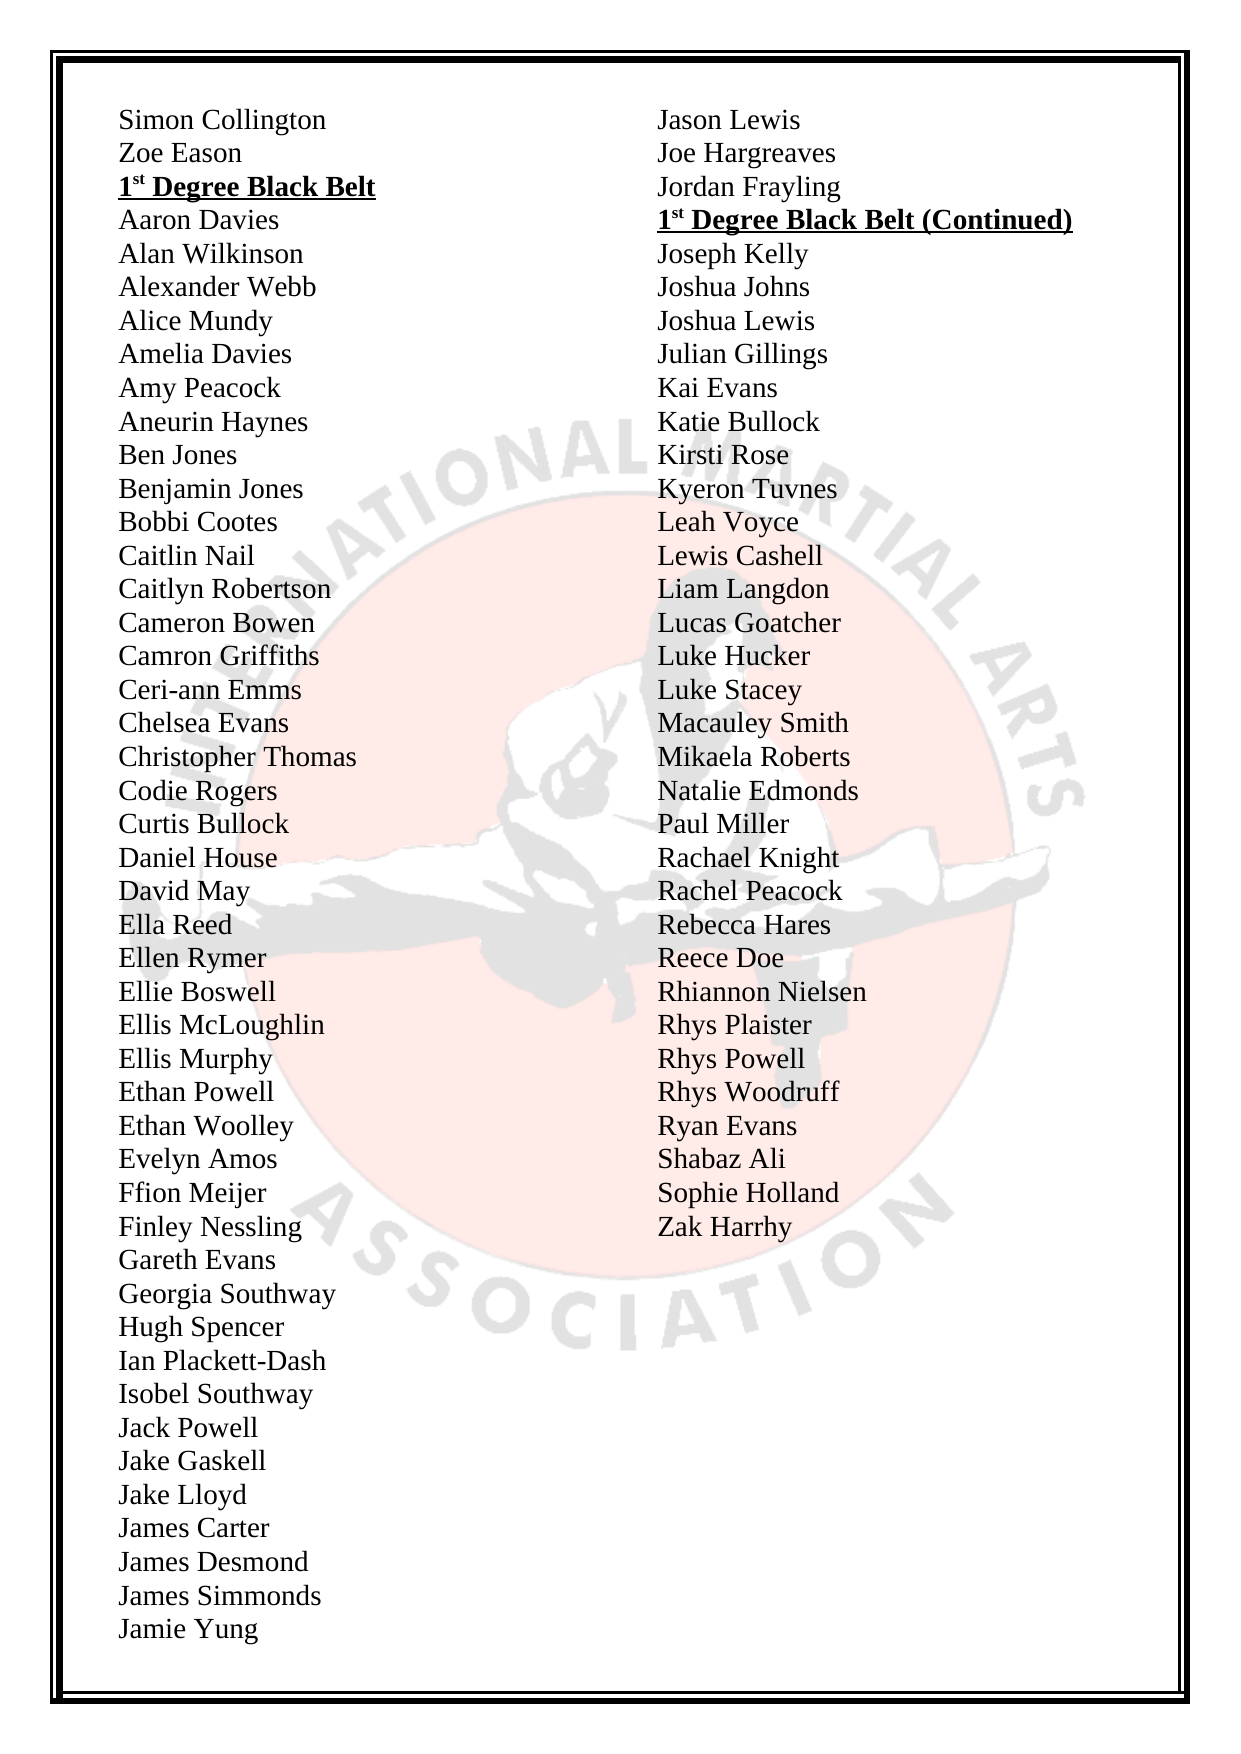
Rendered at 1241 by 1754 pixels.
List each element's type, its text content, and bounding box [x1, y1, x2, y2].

text James Desmond [118, 1544, 583, 1578]
text Simon Collington [118, 102, 583, 135]
text Rhiannon Nielsen [657, 974, 1122, 1007]
text Ryan Evans [657, 1108, 1122, 1142]
text David May [118, 873, 583, 907]
text Alan Wilkinson [118, 236, 583, 269]
text Alexander Webb [118, 269, 583, 303]
text Rachel Peacock [657, 873, 1122, 907]
text Katie Bullock [657, 404, 1122, 437]
text Leah Voyce [657, 504, 1122, 538]
text Aaron Davies [118, 202, 583, 236]
text 1st Degree Black Belt [118, 169, 583, 202]
text Liam Langdon [657, 571, 1122, 605]
text Ellis Murphy [118, 1041, 583, 1074]
text Christopher Thomas [118, 739, 583, 773]
text Joshua Lewis [657, 303, 1122, 337]
text Gareth Evans [118, 1242, 583, 1276]
text Rachael Knight [657, 840, 1122, 873]
text Finley Nessling [118, 1209, 583, 1242]
text James Simmonds [118, 1578, 583, 1611]
text Joe Hargreaves [657, 135, 1122, 169]
text 1st Degree Black Belt (Continued) [657, 202, 1122, 236]
text Bobbi Cootes [118, 504, 583, 538]
text Cameron Bowen [118, 605, 583, 638]
text Ffion Meijer [118, 1175, 583, 1209]
text Paul Miller [657, 806, 1122, 840]
text Ethan Powell [118, 1074, 583, 1108]
text Aneurin Haynes [118, 404, 583, 437]
text Jake Gaskell [118, 1443, 583, 1477]
text Rebecca Hares [657, 907, 1122, 940]
text Reece Doe [657, 940, 1122, 974]
text Julian Gillings [657, 337, 1122, 370]
text Zoe Eason [118, 135, 583, 169]
text Sophie Holland [657, 1175, 1122, 1209]
text Jamie Yung [118, 1611, 583, 1645]
text Joshua Johns [657, 269, 1122, 303]
text Ellen Rymer [118, 940, 583, 974]
text Zak Harrhy [657, 1209, 1122, 1242]
text Camron Griffiths [118, 638, 583, 672]
text Amy Peacock [118, 370, 583, 404]
text Joseph Kelly [657, 236, 1122, 269]
text Lucas Goatcher [657, 605, 1122, 638]
text Alice Mundy [118, 303, 583, 337]
text Georgia Southway [118, 1276, 583, 1309]
text Benjamin Jones [118, 471, 583, 504]
text Ethan Woolley [118, 1108, 583, 1142]
text Rhys Plaister [657, 1007, 1122, 1041]
text Luke Hucker [657, 638, 1122, 672]
text Luke Stacey [657, 672, 1122, 706]
text Macauley Smith [657, 706, 1122, 739]
text Rhys Woodruff [657, 1074, 1122, 1108]
text Rhys Powell [657, 1041, 1122, 1074]
text Jake Lloyd [118, 1477, 583, 1511]
text Codie Rogers [118, 773, 583, 806]
text Hugh Spencer [118, 1309, 583, 1343]
text Kai Evans [657, 370, 1122, 404]
text Ella Reed [118, 907, 583, 940]
text Mikaela Roberts [657, 739, 1122, 773]
text Caitlyn Robertson [118, 571, 583, 605]
text Kyeron Tuvnes [657, 471, 1122, 504]
text Evelyn Amos [118, 1142, 583, 1175]
text Caitlin Nail [118, 538, 583, 571]
text Ellis McLoughlin [118, 1007, 583, 1041]
text Ian Plackett-Dash [118, 1343, 583, 1376]
text Curtis Bullock [118, 806, 583, 840]
text Ceri-ann Emms [118, 672, 583, 706]
text Jordan Frayling [657, 169, 1122, 202]
text Jack Powell [118, 1410, 583, 1443]
text Jason Lewis [657, 102, 1122, 135]
text Ellie Boswell [118, 974, 583, 1007]
text Ben Jones [118, 437, 583, 471]
text Daniel House [118, 840, 583, 873]
text Lewis Cashell [657, 538, 1122, 571]
text Shabaz Ali [657, 1142, 1122, 1175]
text Chelsea Evans [118, 706, 583, 739]
text James Carter [118, 1511, 583, 1544]
text Natalie Edmonds [657, 773, 1122, 806]
text Amelia Davies [118, 337, 583, 370]
text Kirsti Rose [657, 437, 1122, 471]
text Isobel Southway [118, 1376, 583, 1410]
